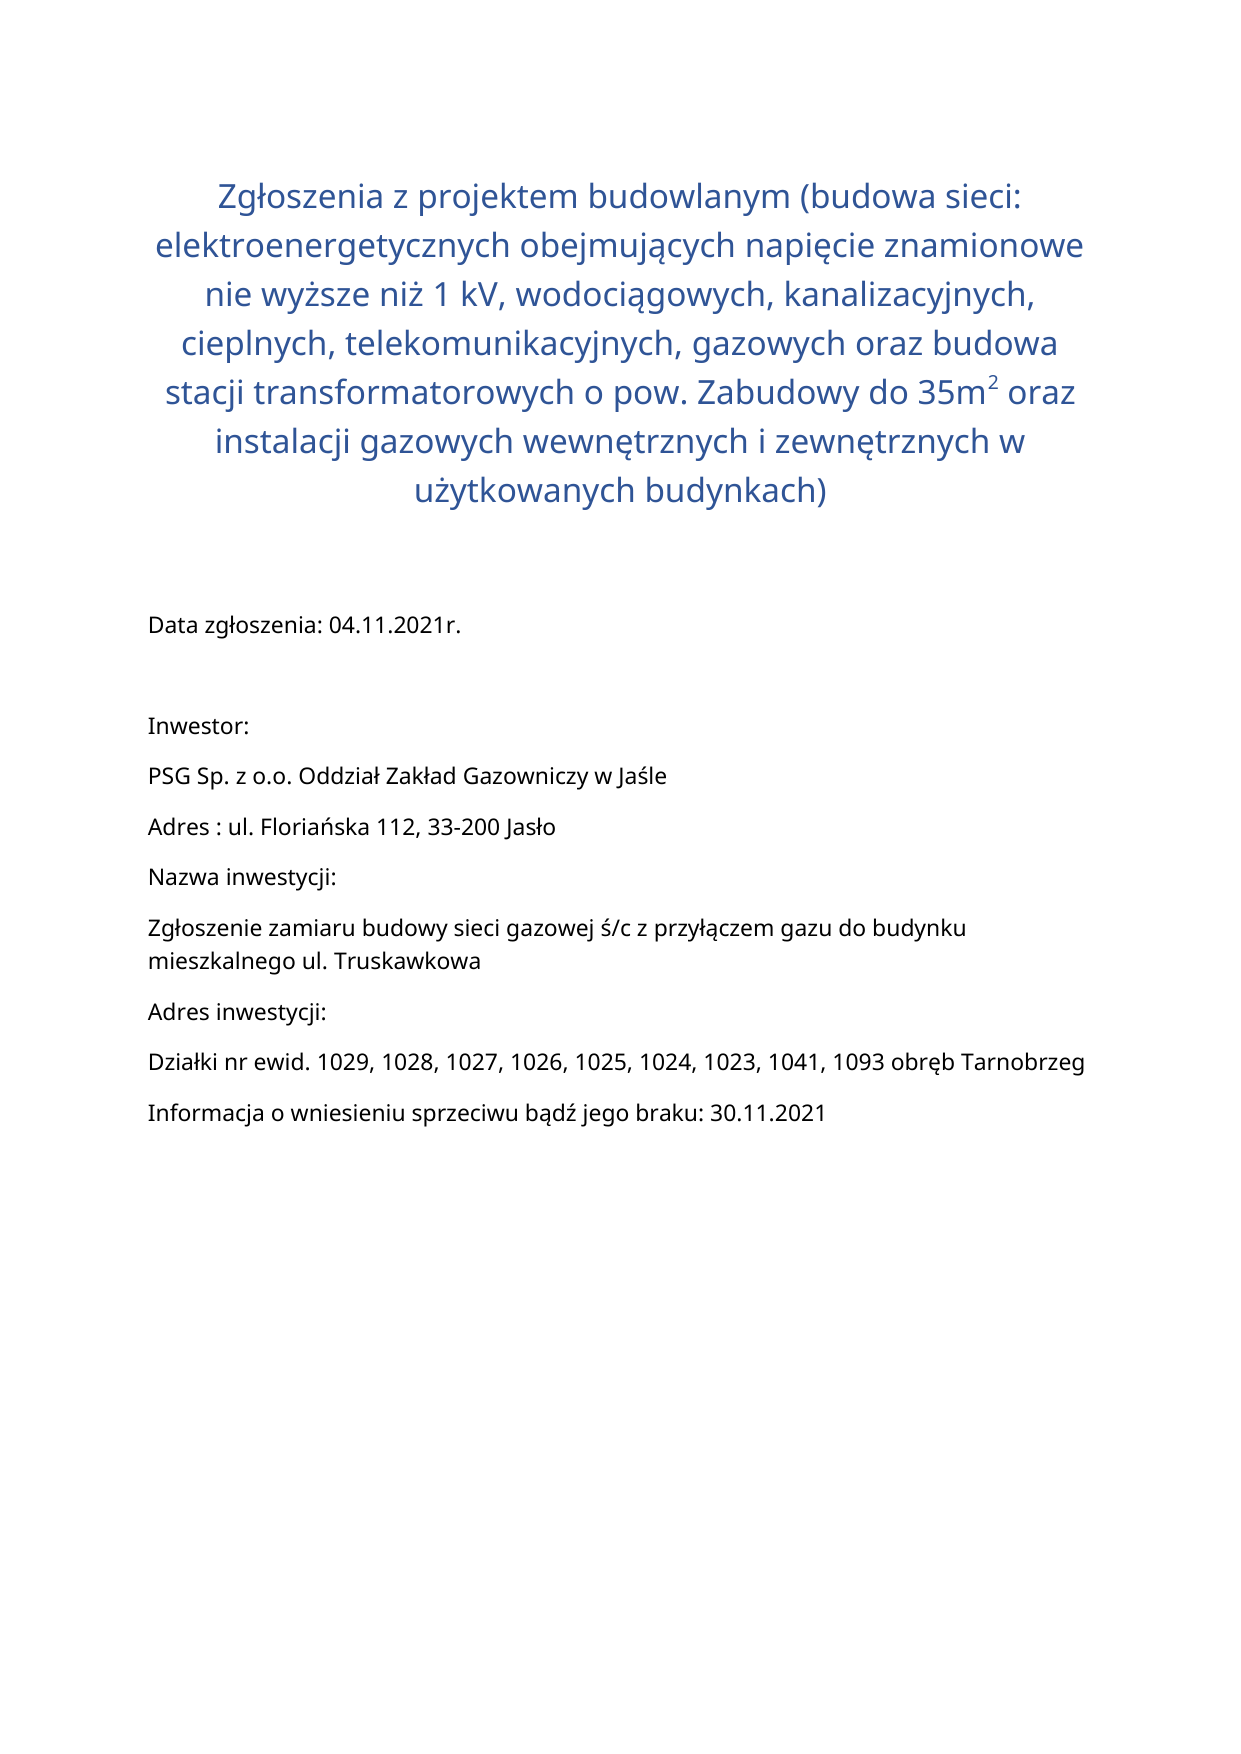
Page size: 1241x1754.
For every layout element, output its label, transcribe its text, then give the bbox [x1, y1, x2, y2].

text PSG Sp. z o.o. Oddział Zakład Gazowniczy w Jaśle [148, 760, 1093, 792]
text Działki nr ewid. 1029, 1028, 1027, 1026, 1025, 1024, 1023, 1041, 1093 obręb Tarnobrzeg [148, 1046, 1093, 1077]
text Inwestor: [148, 710, 1093, 741]
text Informacja o wniesieniu sprzeciwu bądź jego braku: 30.11.2021 [148, 1097, 1093, 1128]
text Nazwa inwestycji: [148, 861, 1093, 892]
text Adres : ul. Floriańska 112, 33-200 Jasło [148, 811, 1093, 842]
text Zgłoszenie zamiaru budowy sieci gazowej ś/c z przyłączem gazu do budynku mieszkalnego ul. Truskawkowa [148, 912, 1093, 977]
subtitle Zgłoszenia z projektem budowlanym (budowa sieci: elektroenergetycznych obejmujących napięcie znamionowe nie wyższe niż 1 kV, wodociągowych, kanalizacyjnych, cieplnych, telekomunikacyjnych, gazowych oraz budowa stacji transformatorowych o pow. Zabudowy do 35m2 oraz instalacji gazowych wewnętrznych i zewnętrznych w użytkowanych budynkach) [148, 173, 1093, 512]
text Data zgłoszenia: 04.11.2021r. [148, 609, 1093, 640]
text Adres inwestycji: [148, 996, 1093, 1027]
